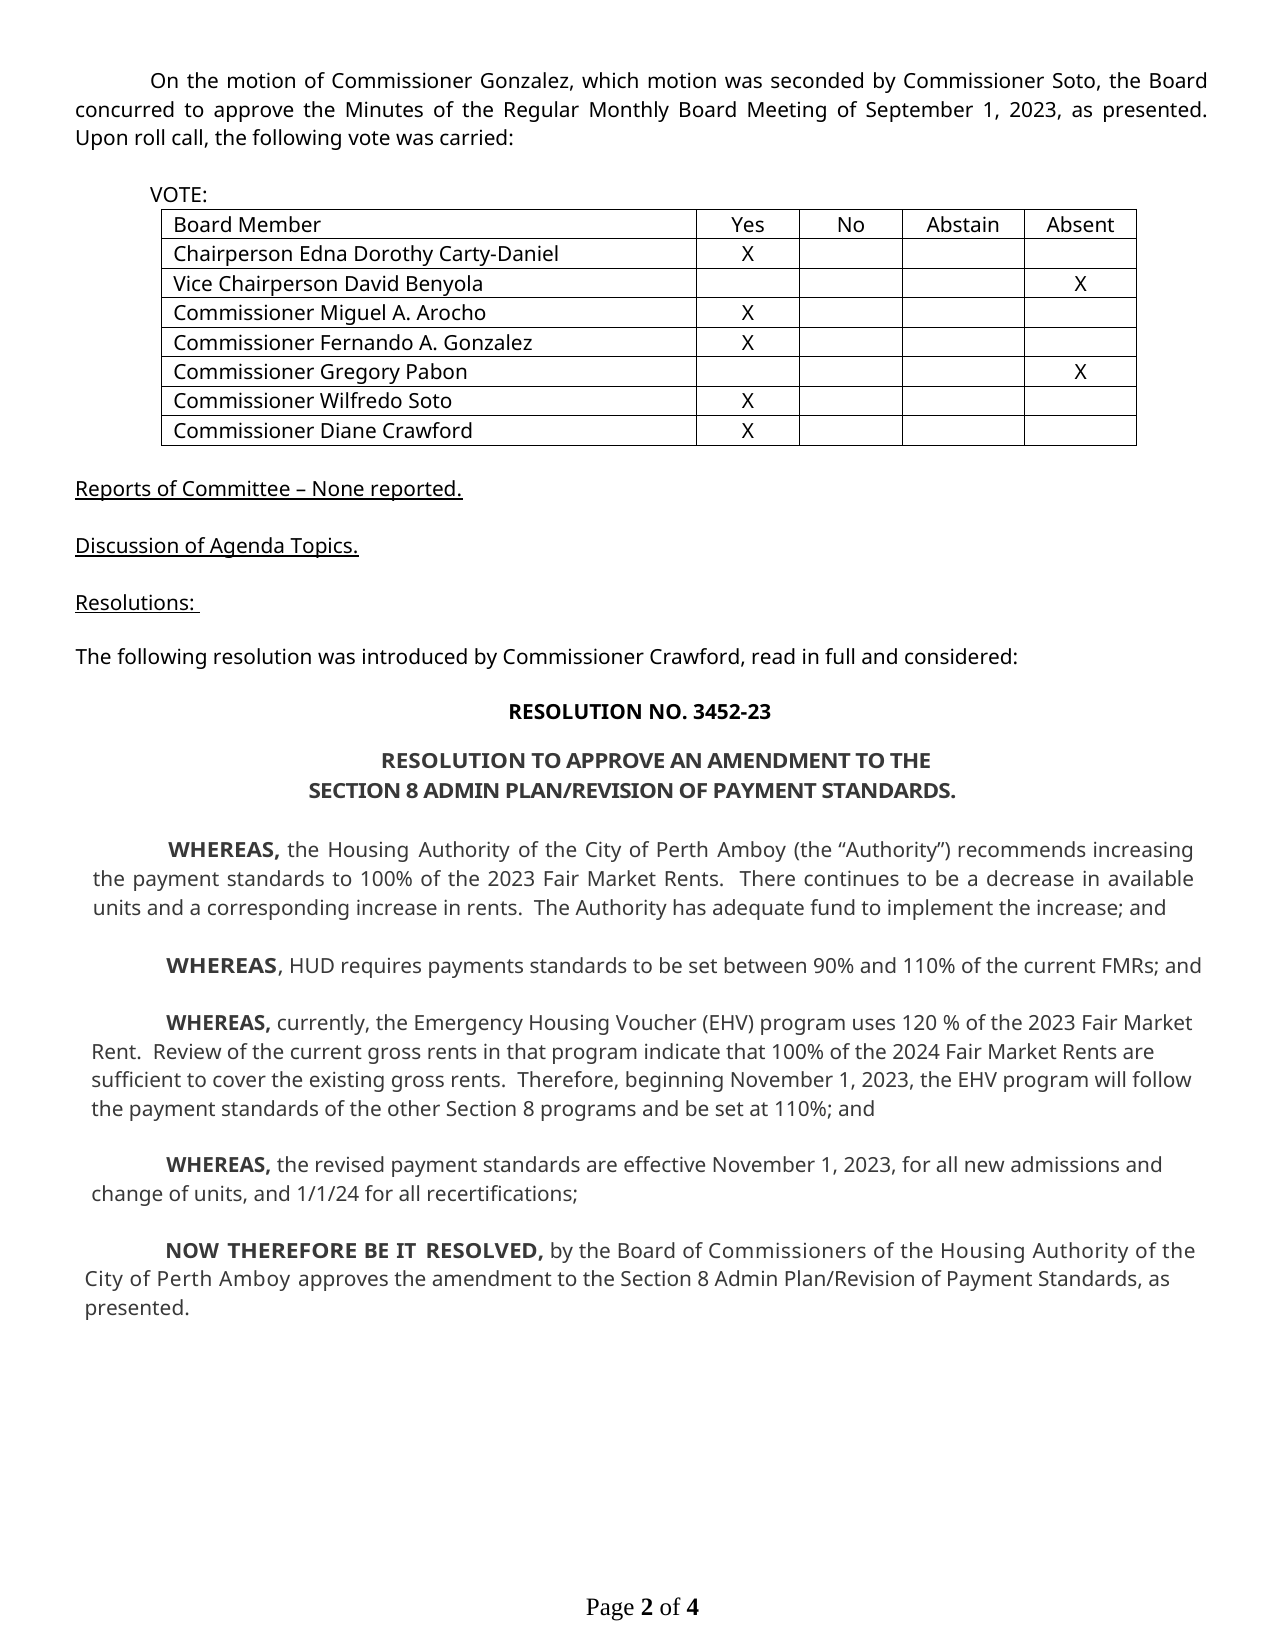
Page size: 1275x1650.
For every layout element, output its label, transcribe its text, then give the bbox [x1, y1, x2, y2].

text RESOLUTION TO APPROVE AN AMENDMENT TO THE [75, 747, 1191, 775]
table_cell Chairperson Edna Dorothy Carty-Daniel [162, 239, 696, 268]
table_cell Commissioner Wilfredo Soto [162, 387, 696, 415]
table_cell X [697, 239, 799, 268]
table_cell [697, 269, 799, 297]
table_cell [800, 269, 902, 297]
table_cell X [697, 416, 799, 444]
text VOTE: [150, 180, 1134, 209]
table_cell [1025, 239, 1136, 268]
table_cell [697, 357, 799, 386]
text NOW THEREFORE BE IT RESOLVED, by the Board of Commissioners of the Housing Authority of the City of Perth Amboy approves the amendment to the Section 8 Admin Plan/Revision of Payment Standards, as presented. [84, 1236, 1211, 1321]
table_cell X [1025, 357, 1136, 386]
text Discussion of Agenda Topics. [75, 531, 1209, 559]
table_cell Commissioner Fernando A. Gonzalez [162, 328, 696, 356]
table_cell X [697, 387, 799, 415]
table_header Abstain [903, 210, 1024, 238]
text SECTION 8 ADMIN PLAN/REVISION OF PAYMENT STANDARDS. [75, 777, 1191, 805]
table_cell [1025, 328, 1136, 356]
table_cell Commissioner Diane Crawford [162, 416, 696, 444]
text WHEREAS, HUD requires payments standards to be set between 90% and 110% of the current FMRs; and [91, 951, 1211, 980]
table_cell [903, 298, 1024, 327]
table_header Board Member [162, 210, 696, 238]
table_cell X [697, 328, 799, 356]
text Resolutions: [75, 588, 1209, 616]
table_cell [903, 387, 1024, 415]
table_header Yes [697, 210, 799, 238]
table_cell [800, 416, 902, 444]
table_cell Commissioner Miguel A. Arocho [162, 298, 696, 327]
table_cell [903, 357, 1024, 386]
table_header No [800, 210, 902, 238]
table_cell Vice Chairperson David Benyola [162, 269, 696, 297]
text RESOLUTION NO. 3452-23 [75, 697, 1204, 726]
table_cell X [697, 298, 799, 327]
table_cell [903, 416, 1024, 444]
text WHEREAS, currently, the Emergency Housing Voucher (EHV) program uses 120 % of the 2023 Fair Market Rent. Review of the current gross rents in that program indicate that 100% of the 2024 Fair Market Rents are sufficient to cover the existing gross rents. Therefore, beginning November 1, 2023, the EHV program will follow the payment standards of the other Section 8 programs and be set at 110%; and [91, 1008, 1211, 1122]
table_cell Commissioner Gregory Pabon [162, 357, 696, 386]
table_cell [903, 328, 1024, 356]
table_cell [800, 357, 902, 386]
table_cell [800, 328, 902, 356]
table_cell [1025, 416, 1136, 444]
table_cell [800, 387, 902, 415]
table_cell X [1025, 269, 1136, 297]
table_cell [1025, 298, 1136, 327]
text The following resolution was introduced by Commissioner Crawford, read in full and considered: [75, 642, 1209, 670]
table_cell [903, 269, 1024, 297]
text Reports of Committee – None reported. [75, 474, 1209, 502]
table_cell [903, 239, 1024, 268]
text WHEREAS, the revised payment standards are effective November 1, 2023, for all new admissions and change of units, and 1/1/24 for all recertifications; [91, 1151, 1211, 1207]
text On the motion of Commissioner Gonzalez, which motion was seconded by Commissioner Soto, the Board concurred to approve the Minutes of the Regular Monthly Board Meeting of September 1, 2023, as presented. Upon roll call, the following vote was carried: [75, 67, 1209, 152]
table_header Absent [1025, 210, 1136, 238]
text WHEREAS, the Housing Authority of the City of Perth Amboy (the “Authority”) recommends increasing the payment standards to 100% of the 2023 Fair Market Rents. There continues to be a decrease in available units and a corresponding increase in rents. The Authority has adequate fund to implement the increase; and [93, 836, 1195, 922]
table_cell [800, 298, 902, 327]
table_cell [1025, 387, 1136, 415]
table_cell [800, 239, 902, 268]
